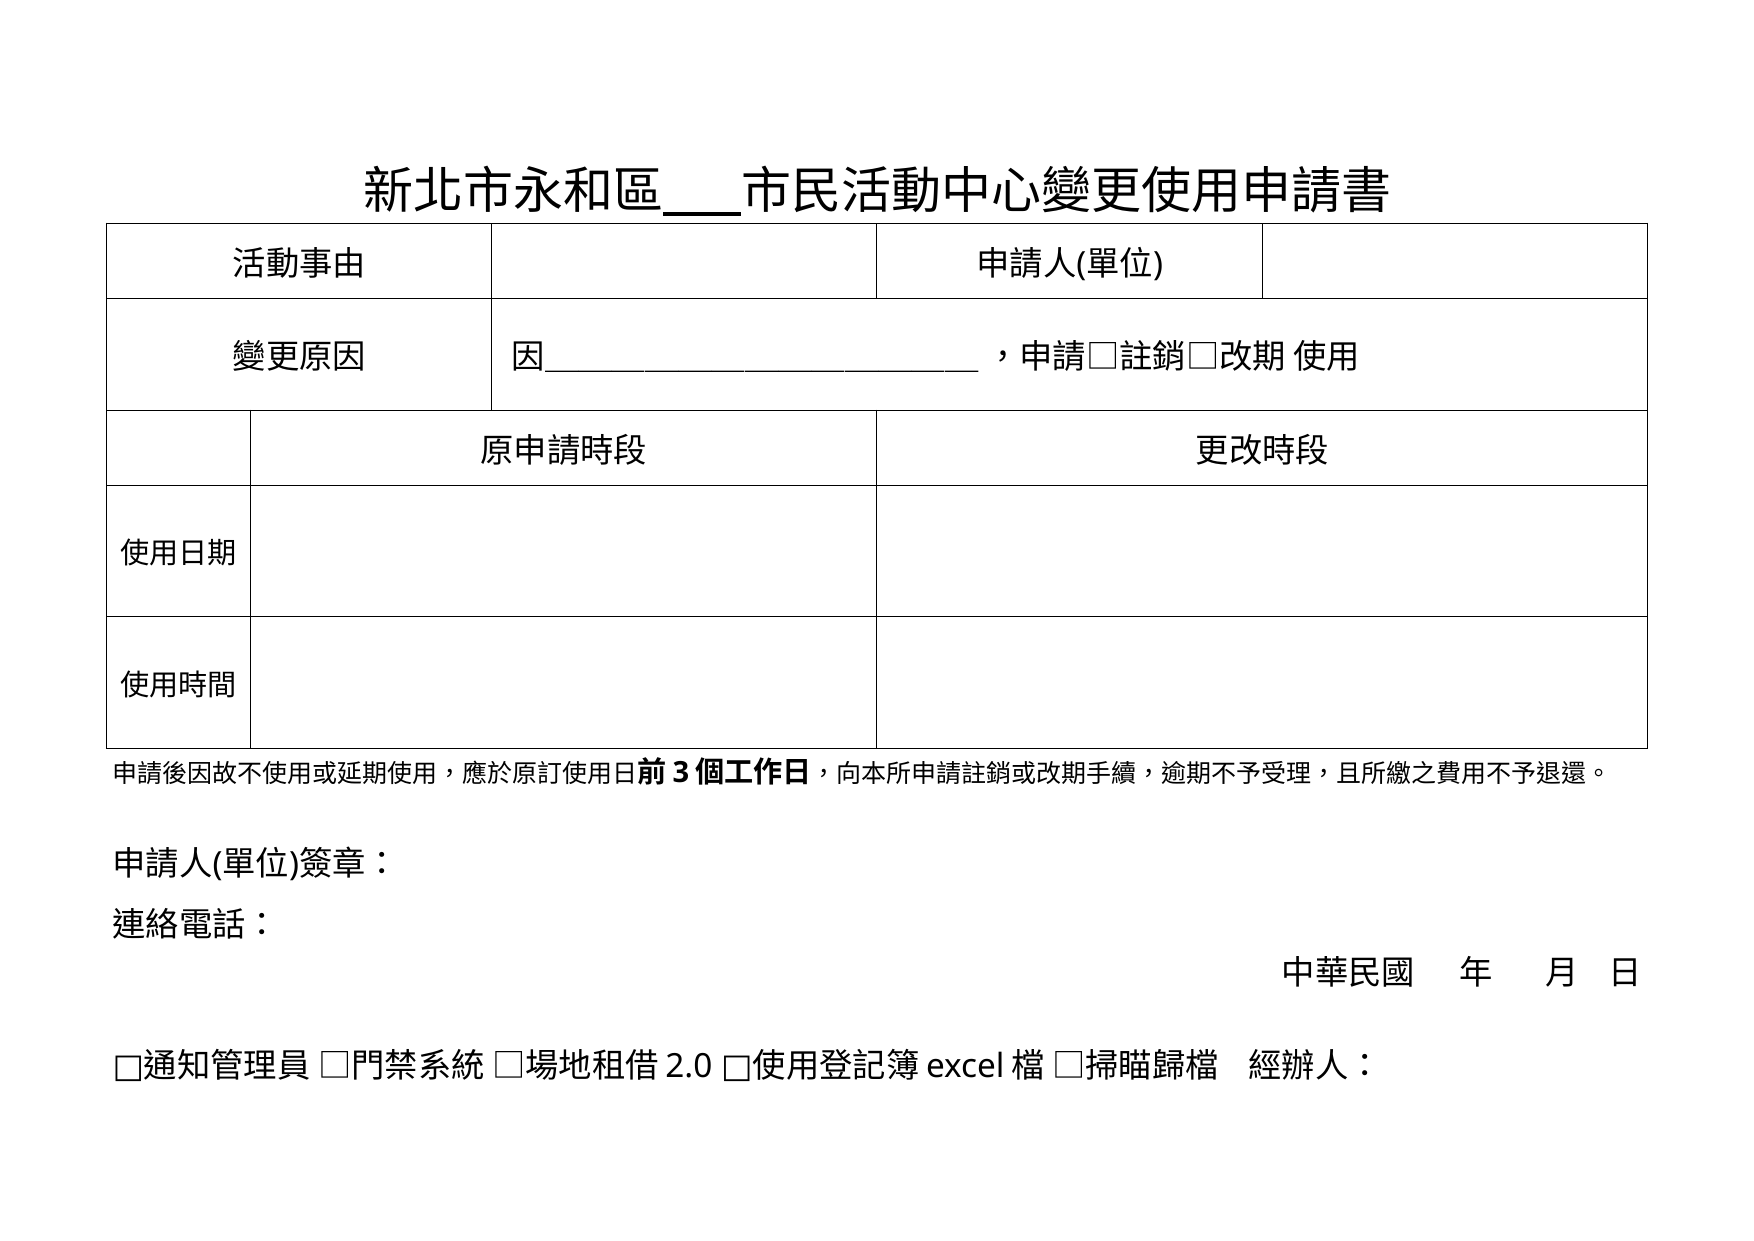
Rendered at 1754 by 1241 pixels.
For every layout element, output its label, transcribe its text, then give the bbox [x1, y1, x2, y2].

table_header 申請人(單位) [877, 224, 1262, 298]
table_cell 使用日期 [107, 486, 250, 616]
table_cell [877, 486, 1647, 616]
table_cell 變更原因 [107, 299, 491, 409]
table_cell 原申請時段 [251, 411, 876, 485]
text 申請人(單位)簽章： [112, 836, 1542, 885]
table_cell 因＿＿＿＿＿＿＿＿＿＿＿＿＿ ，申請□註銷□改期 使用 [492, 299, 1647, 409]
table_header [1263, 224, 1647, 298]
text □通知管理員 □門禁系統 □場地租借2.0 □使用登記簿excel檔 □掃瞄歸檔 經辦人： [112, 1039, 1542, 1088]
table_header 活動事由 [107, 224, 491, 298]
table_cell [107, 411, 250, 485]
text 申請後因故不使用或延期使用，應於原訂使用日前3個工作日，向本所申請註銷或改期手續，逾期不予受理，且所繳之費用不予退還。 [112, 749, 1642, 791]
text 新北市永和區 市民活動中心變更使用申請書 [112, 150, 1642, 222]
table_cell 更改時段 [877, 411, 1647, 485]
table_cell [251, 617, 876, 748]
table_cell 使用時間 [107, 617, 250, 748]
table_header [492, 224, 876, 298]
text 連絡電話： [112, 897, 1542, 946]
table_cell [877, 617, 1647, 748]
table_cell [251, 486, 876, 616]
text 中華民國 年 月 日 [112, 946, 1642, 994]
